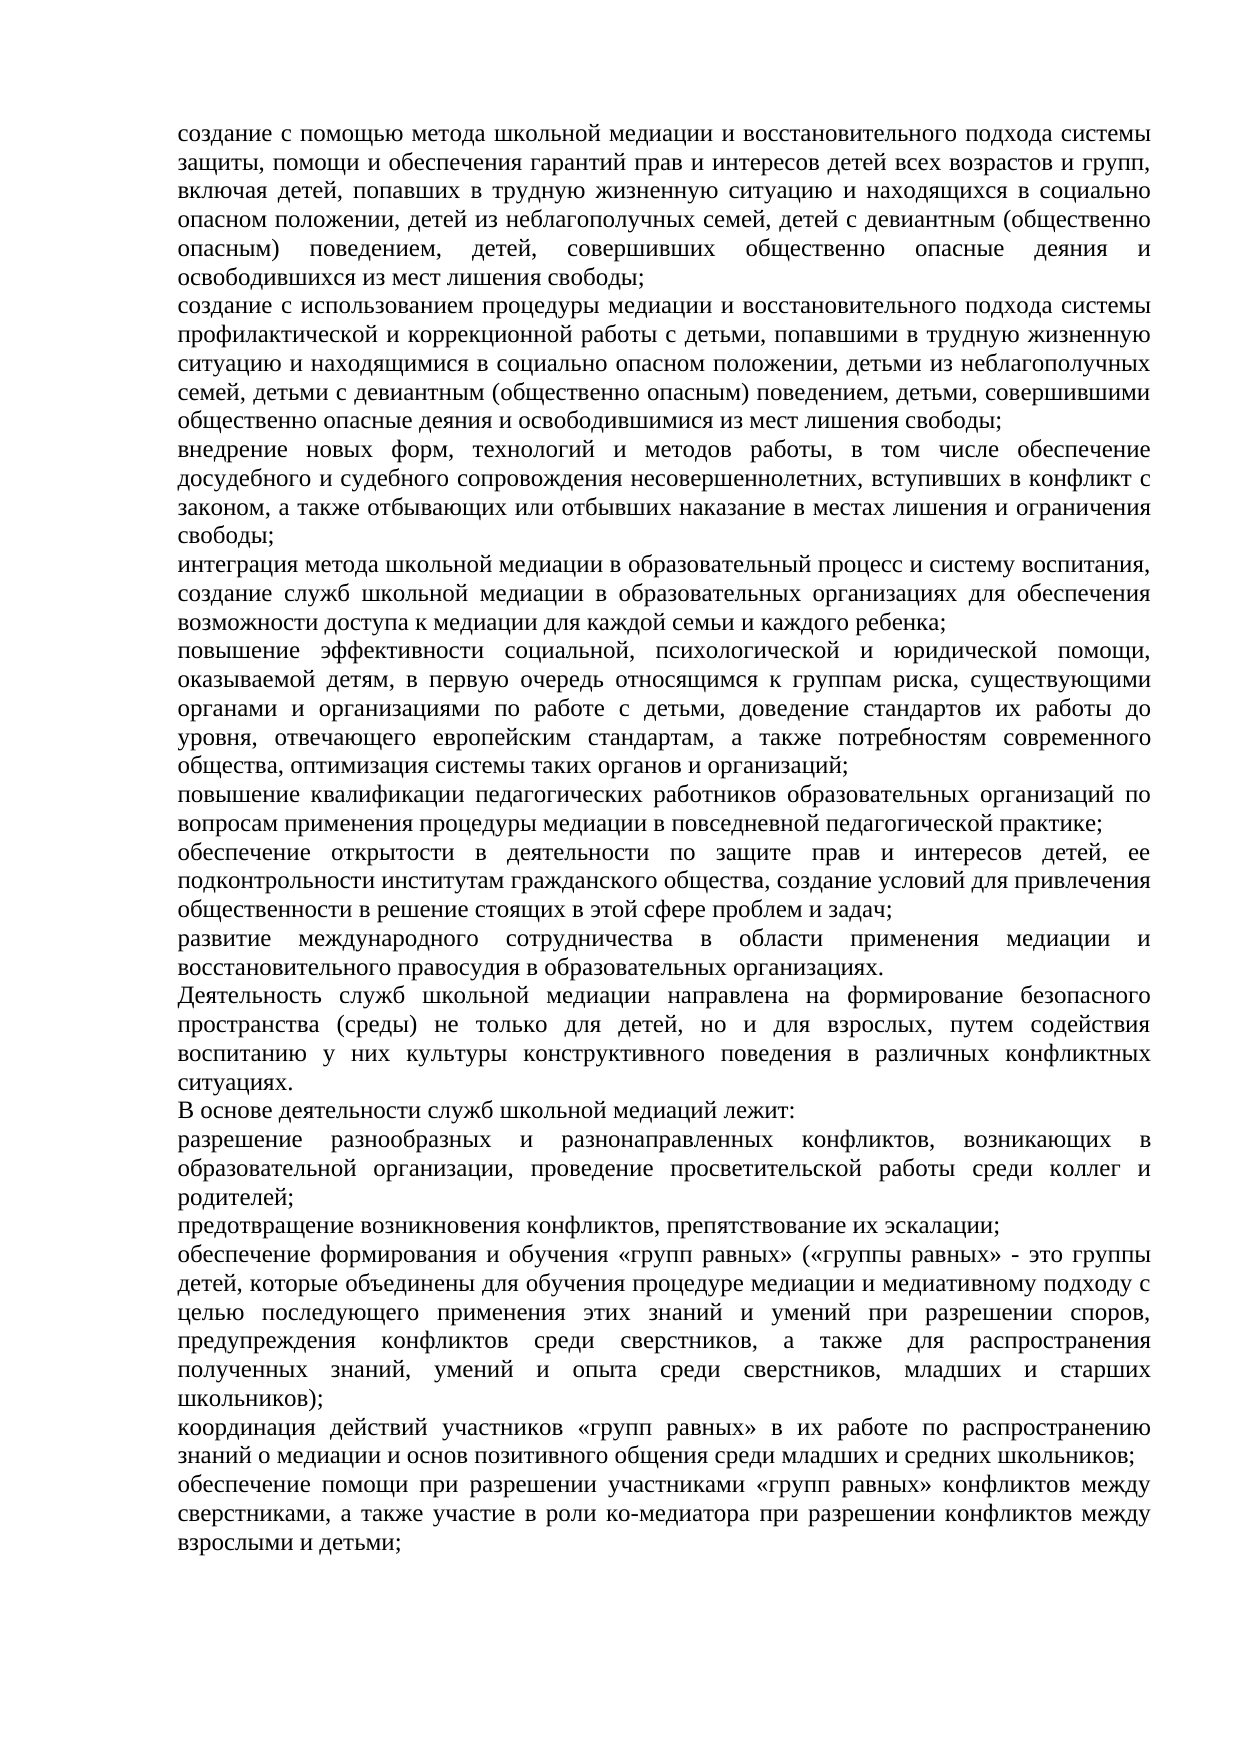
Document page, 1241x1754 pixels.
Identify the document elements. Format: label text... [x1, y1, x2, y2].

text повышение квалификации педагогических работников образовательных организаций по вопросам применения процедуры медиации в повседневной педагогической практике; [177, 779, 1152, 837]
text обеспечение открытости в деятельности по защите прав и интересов детей, ее подконтрольности институтам гражданского общества, создание условий для привлечения общественности в решение стоящих в этой сфере проблем и задач; [177, 837, 1152, 923]
text разрешение разнообразных и разнонаправленных конфликтов, возникающих в образовательной организации, проведение просветительской работы среди коллег и родителей; [177, 1124, 1152, 1211]
text создание с помощью метода школьной медиации и восстановительного подхода системы защиты, помощи и обеспечения гарантий прав и интересов детей всех возрастов и групп, включая детей, попавших в трудную жизненную ситуацию и находящихся в социально опасном положении, детей из неблагополучных семей, детей с девиантным (общественно опасным) поведением, детей, совершивших общественно опасные деяния и освободившихся из мест лишения свободы; [177, 118, 1152, 291]
text обеспечение формирования и обучения «групп равных» («группы равных» - это группы детей, которые объединены для обучения процедуре медиации и медиативному подходу с целью последующего применения этих знаний и умений при разрешении споров, предупреждения конфликтов среди сверстников, а также для распространения полученных знаний, умений и опыта среди сверстников, младших и старших школьников); [177, 1239, 1152, 1412]
text развитие международного сотрудничества в области применения медиации и восстановительного правосудия в образовательных организациях. [177, 923, 1152, 981]
text интеграция метода школьной медиации в образовательный процесс и систему воспитания, создание служб школьной медиации в образовательных организациях для обеспечения возможности доступа к медиации для каждой семьи и каждого ребенка; [177, 549, 1152, 636]
text В основе деятельности служб школьной медиаций лежит: [177, 1096, 1152, 1124]
text обеспечение помощи при разрешении участниками «групп равных» конфликтов между сверстниками, а также участие в роли ко-медиатора при разрешении конфликтов между взрослыми и детьми; [177, 1469, 1152, 1556]
text предотвращение возникновения конфликтов, препятствование их эскалации; [177, 1211, 1152, 1239]
text повышение эффективности социальной, психологической и юридической помощи, оказываемой детям, в первую очередь относящимся к группам риска, существующими органами и организациями по работе с детьми, доведение стандартов их работы до уровня, отвечающего европейским стандартам, а также потребностям современного общества, оптимизация системы таких органов и организаций; [177, 636, 1152, 779]
text Деятельность служб школьной медиации направлена на формирование безопасного пространства (среды) не только для детей, но и для взрослых, путем содействия воспитанию у них культуры конструктивного поведения в различных конфликтных ситуациях. [177, 981, 1152, 1096]
text создание с использованием процедуры медиации и восстановительного подхода системы профилактической и коррекционной работы с детьми, попавшими в трудную жизненную ситуацию и находящимися в социально опасном положении, детьми из неблагополучных семей, детьми с девиантным (общественно опасным) поведением, детьми, совершившими общественно опасные деяния и освободившимися из мест лишения свободы; [177, 291, 1152, 434]
text внедрение новых форм, технологий и методов работы, в том числе обеспечение досудебного и судебного сопровождения несовершеннолетних, вступивших в конфликт с законом, а также отбывающих или отбывших наказание в местах лишения и ограничения свободы; [177, 434, 1152, 549]
text координация действий участников «групп равных» в их работе по распространению знаний о медиации и основ позитивного общения среди младших и средних школьников; [177, 1412, 1152, 1469]
